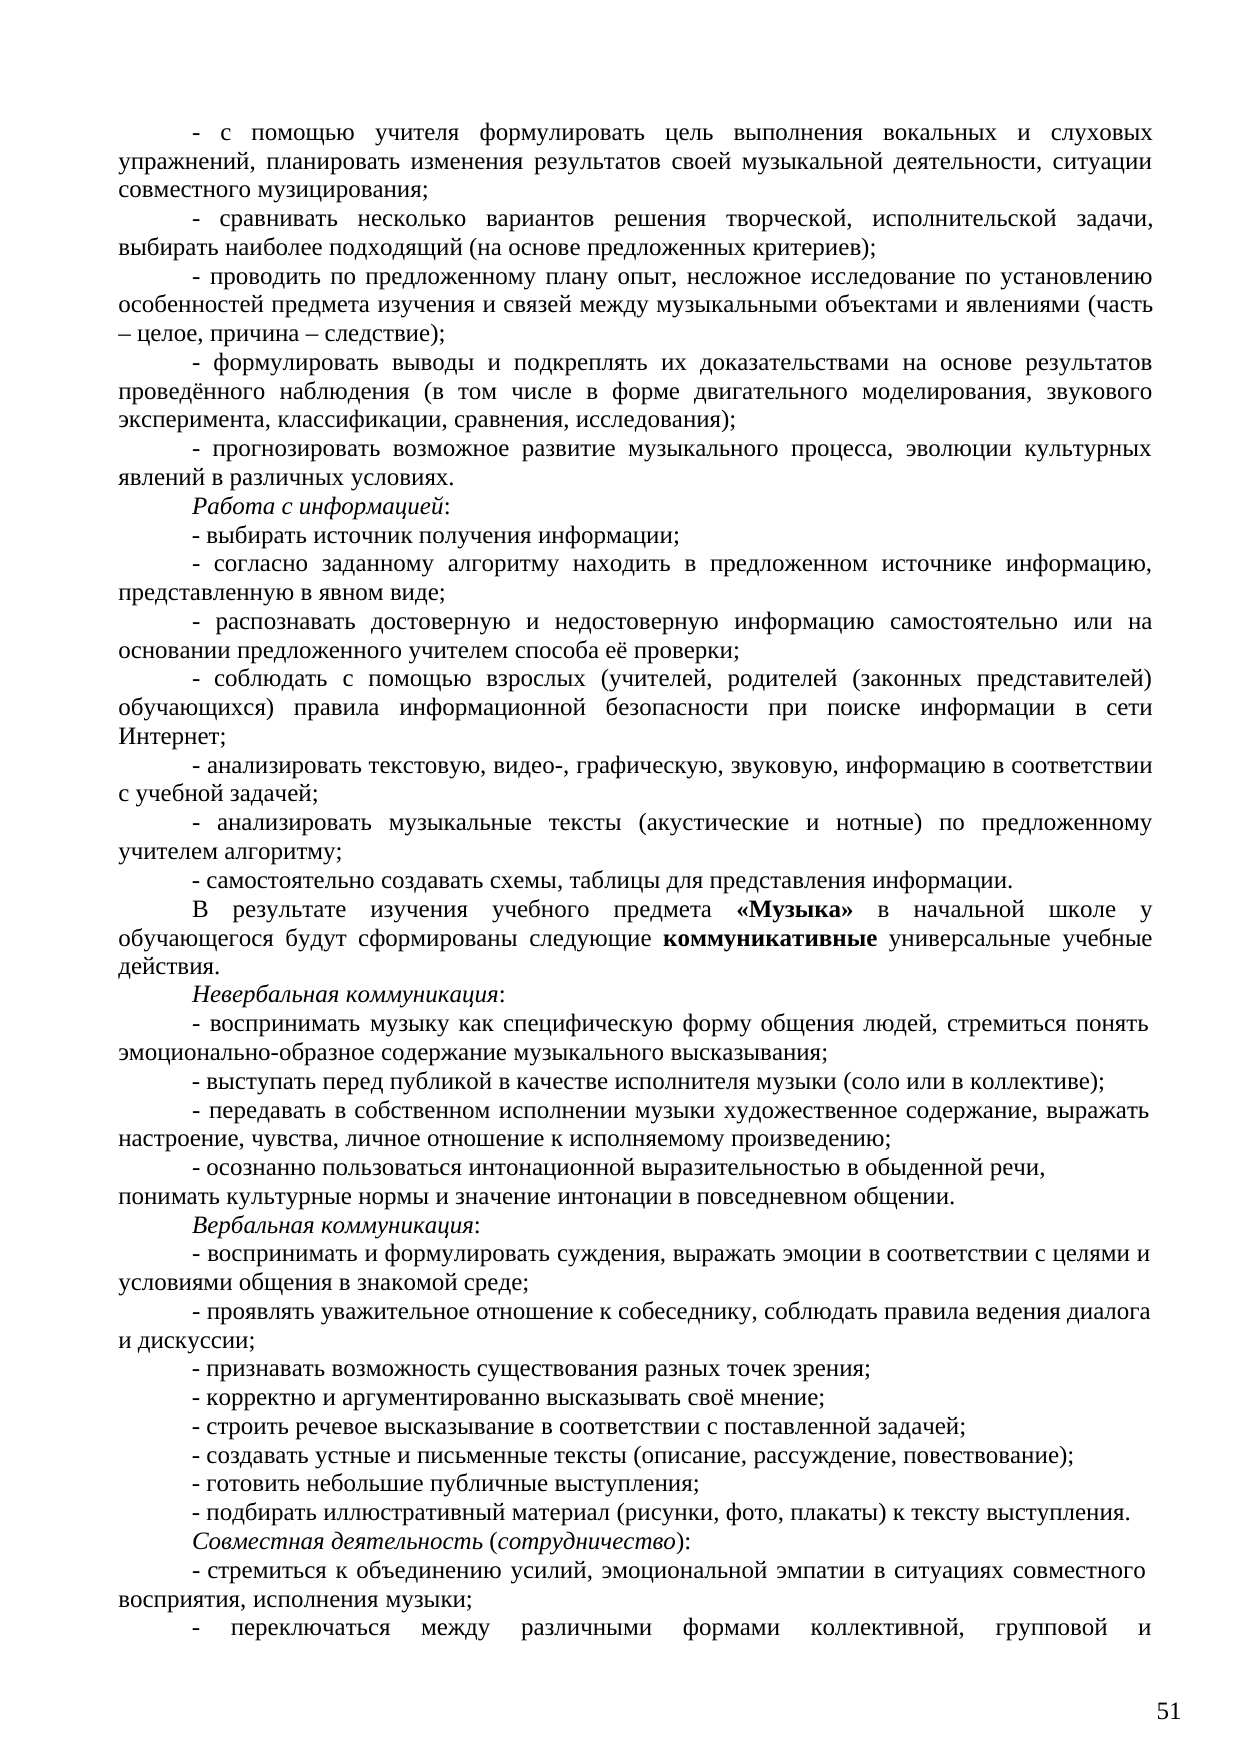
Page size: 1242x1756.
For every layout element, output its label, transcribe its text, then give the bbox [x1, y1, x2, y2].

list стремиться к объединению усилий, эмоциональной эмпатии в ситуациях совместного восприятия, исполнения музыки; [118, 1555, 1151, 1612]
list анализировать музыкальные тексты (акустические и нотные) по предложенному учителем алгоритму; [118, 807, 1153, 865]
text В результате изучения учебного предмета «Музыка» в начальной школе у обучающегося будут сформированы следующие коммуникативные универсальные учебные действия. [118, 894, 1153, 980]
list переключаться между различными формами коллективной, групповой и [192, 1612, 1229, 1641]
list формулировать выводы и подкреплять их доказательствами на основе результатов проведённого наблюдения (в том числе в форме двигательного моделирования, звукового эксперимента, классификации, сравнения, исследования); [118, 347, 1152, 433]
list строить речевое высказывание в соответствии с поставленной задачей; [192, 1411, 1229, 1440]
list соблюдать с помощью взрослых (учителей, родителей (законных представителей) обучающихся) правила информационной безопасности при поиске информации в сети Интернет; [118, 663, 1152, 750]
list выбирать источник получения информации; [192, 520, 1229, 548]
list согласно заданному алгоритму находить в предложенном источнике информацию, представленную в явном виде; [118, 548, 1152, 606]
list передавать в собственном исполнении музыки художественное содержание, выражать настроение, чувства, личное отношение к исполняемому произведению; [118, 1095, 1153, 1152]
text Работа с информацией: [192, 491, 1229, 519]
list распознавать достоверную и недостоверную информацию самостоятельно или на основании предложенного учителем способа её проверки; [118, 606, 1153, 663]
list самостоятельно создавать схемы, таблицы для представления информации. [192, 865, 1229, 893]
list с помощью учителя формулировать цель выполнения вокальных и слуховых упражнений, планировать изменения результатов своей музыкальной деятельности, ситуации совместного музицирования; [118, 117, 1153, 203]
list корректно и аргументированно высказывать своё мнение; [192, 1382, 1229, 1411]
list осознанно пользоваться интонационной выразительностью в обыденной речи, понимать культурные нормы и значение интонации в повседневном общении. [118, 1152, 1153, 1210]
list признавать возможность существования разных точек зрения; [192, 1353, 1229, 1382]
text Невербальная коммуникация: [192, 980, 1229, 1008]
list проявлять уважительное отношение к собеседнику, соблюдать правила ведения диалога и дискуссии; [118, 1296, 1153, 1353]
list выступать перед публикой в качестве исполнителя музыки (соло или в коллективе); [192, 1066, 1229, 1095]
list сравнивать несколько вариантов решения творческой, исполнительской задачи, выбирать наиболее подходящий (на основе предложенных критериев); [118, 203, 1154, 261]
list прогнозировать возможное развитие музыкального процесса, эволюции культурных явлений в различных условиях. [118, 433, 1152, 491]
list создавать устные и письменные тексты (описание, рассуждение, повествование); [192, 1440, 1229, 1468]
list воспринимать и формулировать суждения, выражать эмоции в соответствии с целями и условиями общения в знакомой среде; [118, 1238, 1153, 1296]
list анализировать текстовую, видео-, графическую, звуковую, информацию в соответствии с учебной задачей; [118, 750, 1153, 807]
text Вербальная коммуникация: [192, 1210, 1229, 1238]
list подбирать иллюстративный материал (рисунки, фото, плакаты) к тексту выступления. [192, 1497, 1229, 1526]
text Совместная деятельность (сотрудничество): [192, 1526, 1229, 1555]
list готовить небольшие публичные выступления; [192, 1468, 1229, 1497]
list проводить по предложенному плану опыт, несложное исследование по установлению особенностей предмета изучения и связей между музыкальными объектами и явлениями (часть – целое, причина – следствие); [118, 261, 1153, 347]
list воспринимать музыку как специфическую форму общения людей, стремиться понять эмоционально-образное содержание музыкального высказывания; [118, 1008, 1152, 1066]
